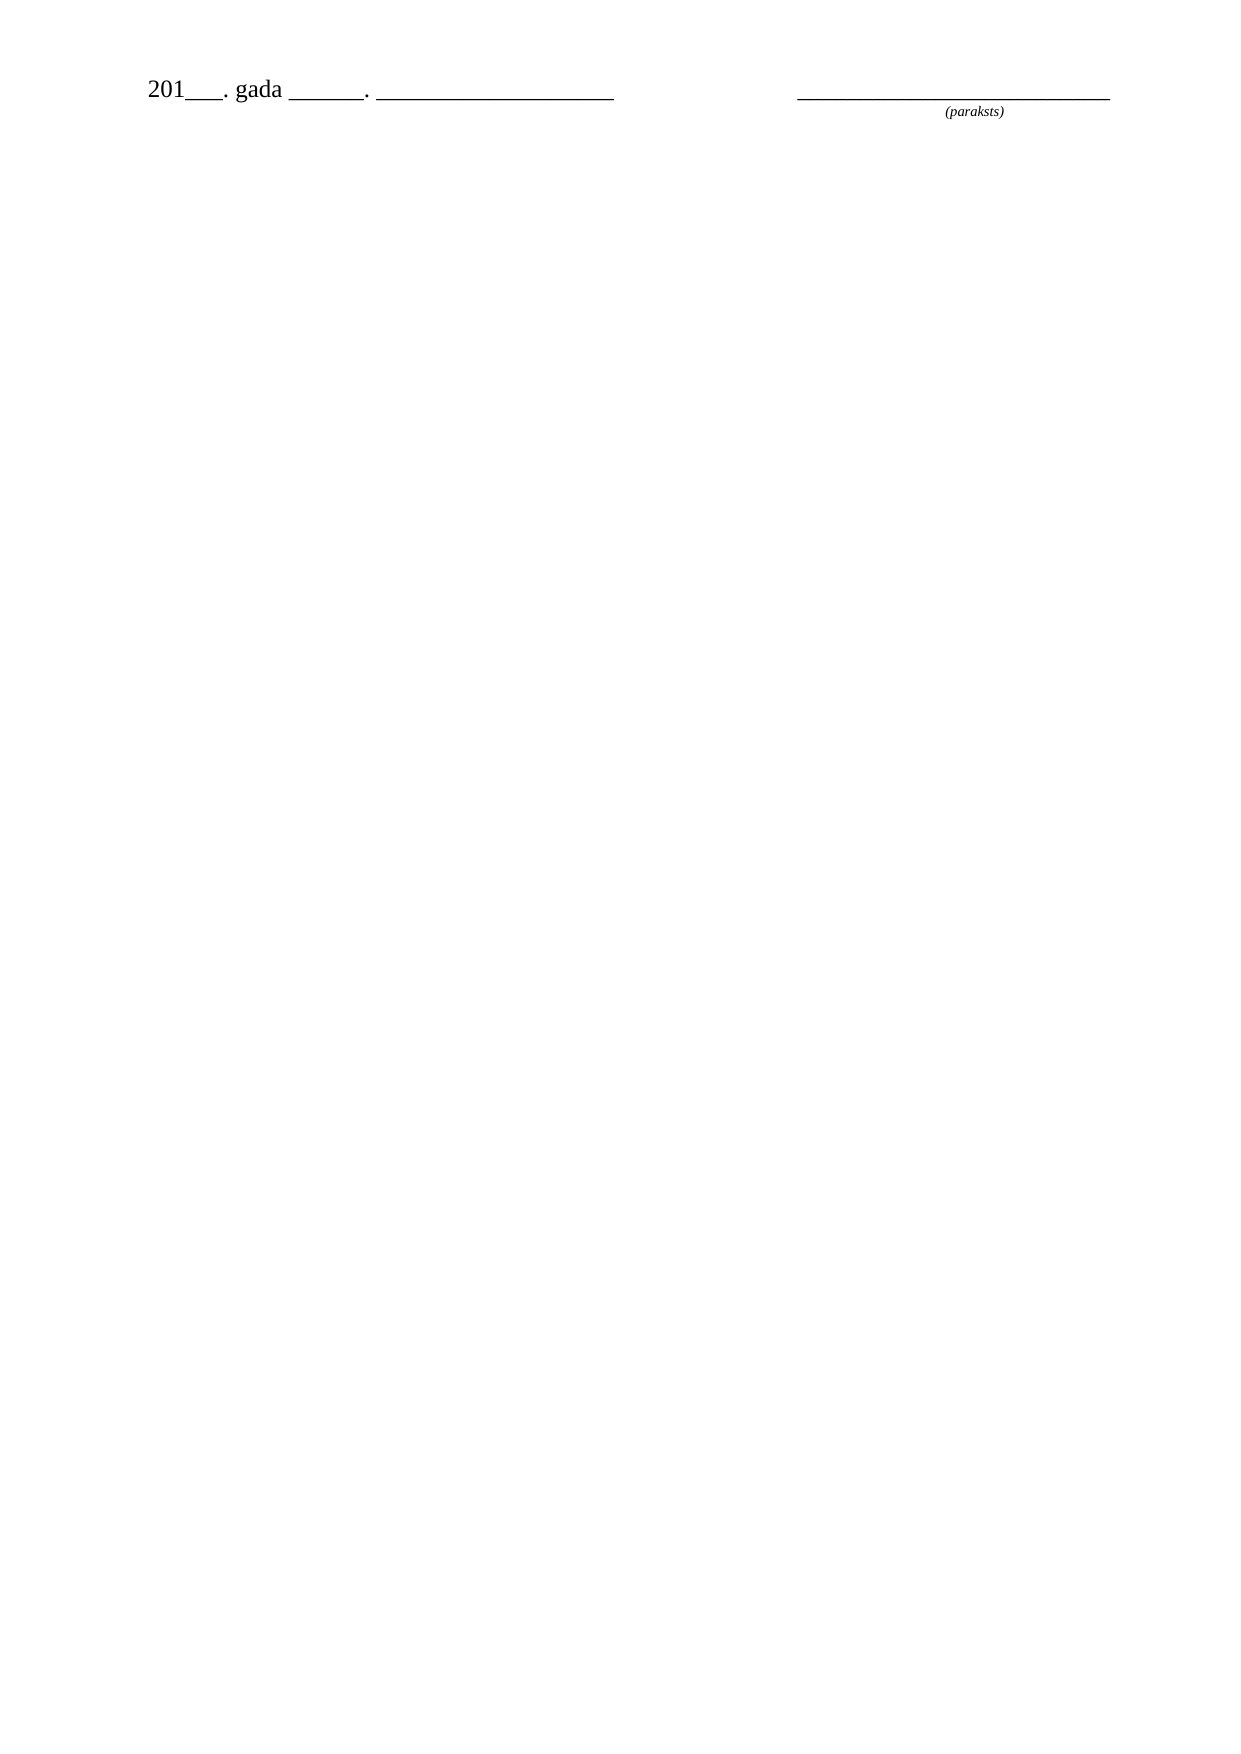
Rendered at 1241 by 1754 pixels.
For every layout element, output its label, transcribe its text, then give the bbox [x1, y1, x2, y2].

text (paraksts) [148, 103, 1152, 131]
text 201___. gada ______. ___________________ _________________________ [148, 74, 1152, 103]
